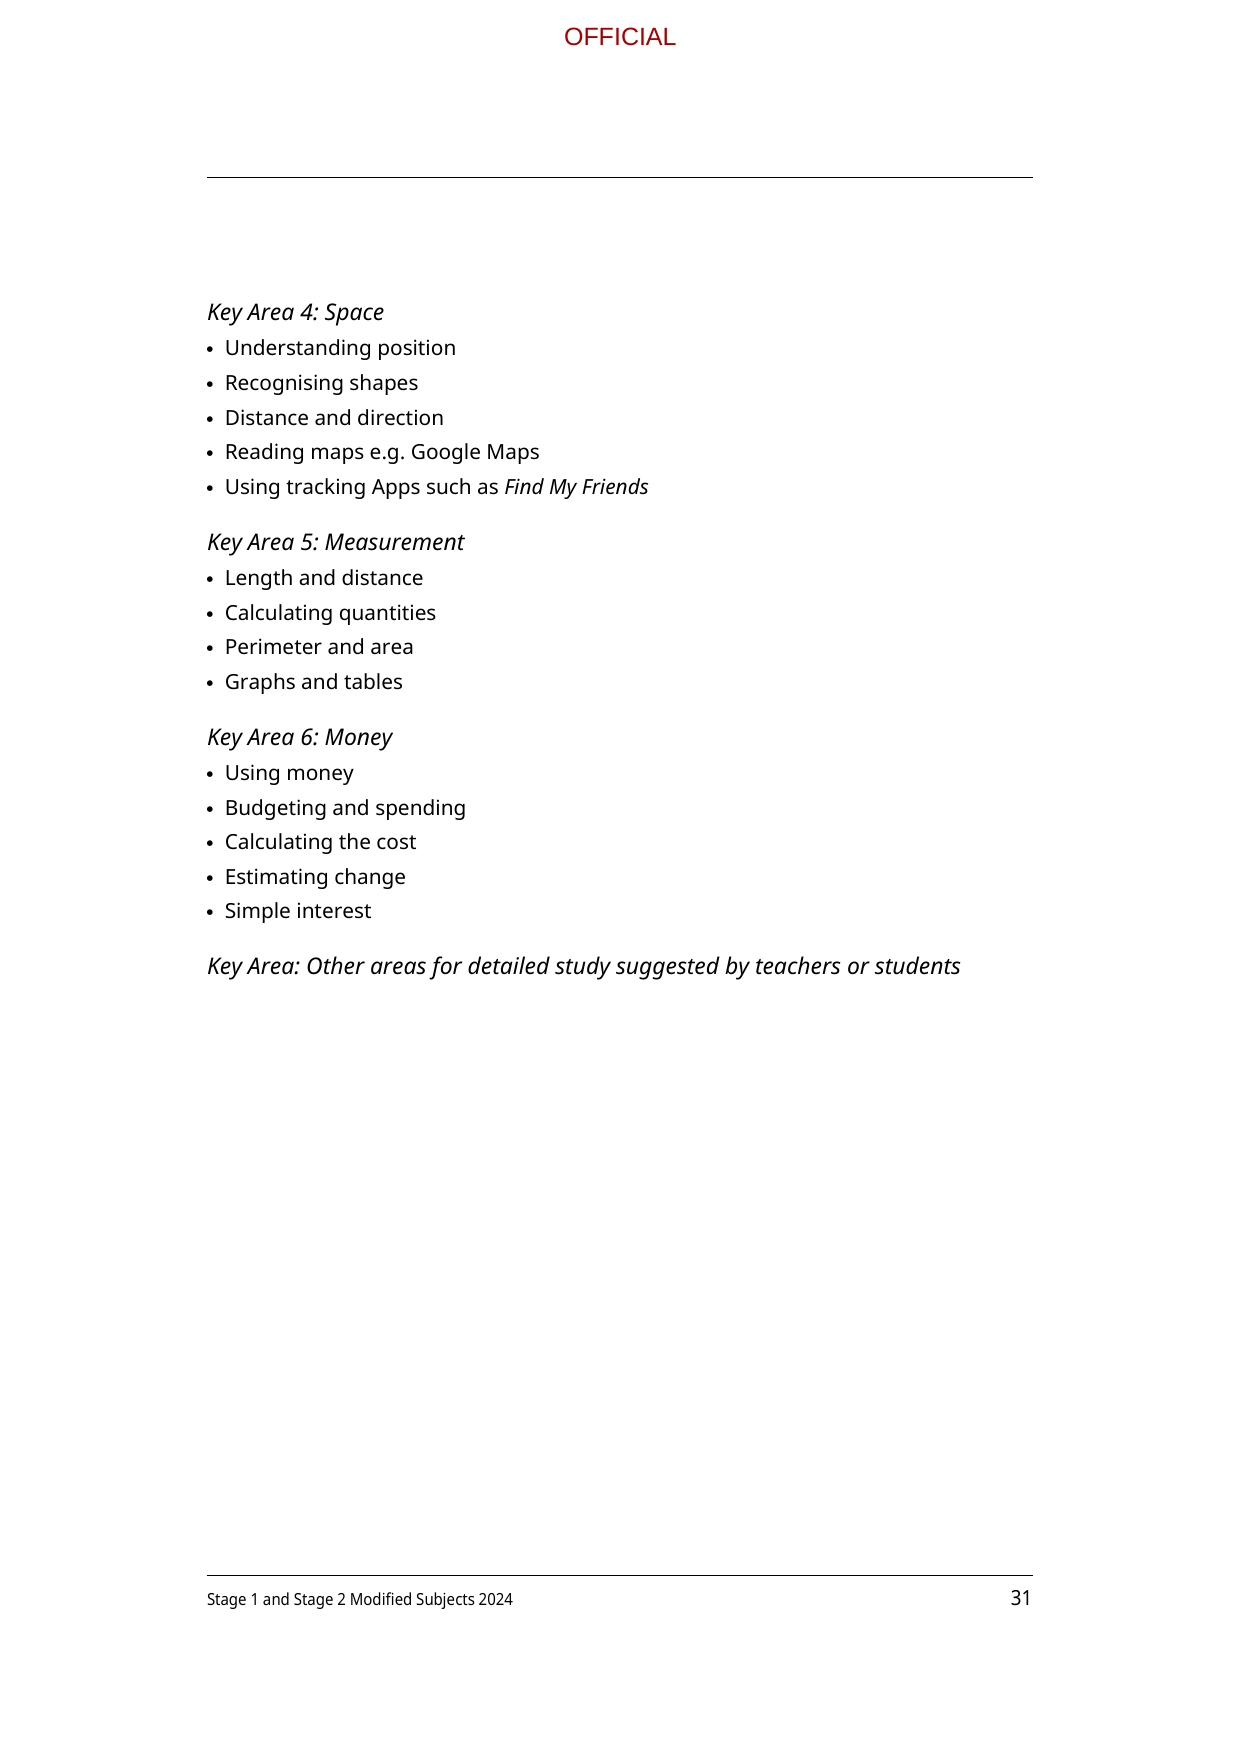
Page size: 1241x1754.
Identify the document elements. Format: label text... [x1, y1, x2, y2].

text Calculating the cost [207, 827, 1033, 856]
text Key Area 5: Measurement [207, 525, 1033, 557]
text Reading maps e.g. Google Maps [207, 437, 1033, 466]
text Calculating quantities [207, 598, 1033, 626]
text Using tracking Apps such as Find My Friends [207, 472, 1033, 500]
text Graphs and tables [207, 667, 1033, 695]
text Estimating change [207, 862, 1033, 890]
text Distance and direction [207, 403, 1033, 431]
text Recognising shapes [207, 368, 1033, 396]
text Simple interest [207, 897, 1033, 925]
text Length and distance [207, 563, 1033, 591]
text Key Area 6: Money [207, 720, 1033, 752]
text Understanding position [207, 333, 1033, 362]
text Using money [207, 758, 1033, 786]
text Key Area: Other areas for detailed study suggested by teachers or students [207, 950, 1033, 981]
text Perimeter and area [207, 632, 1033, 661]
text Key Area 4: Space [207, 296, 1033, 327]
text Budgeting and spending [207, 793, 1033, 821]
